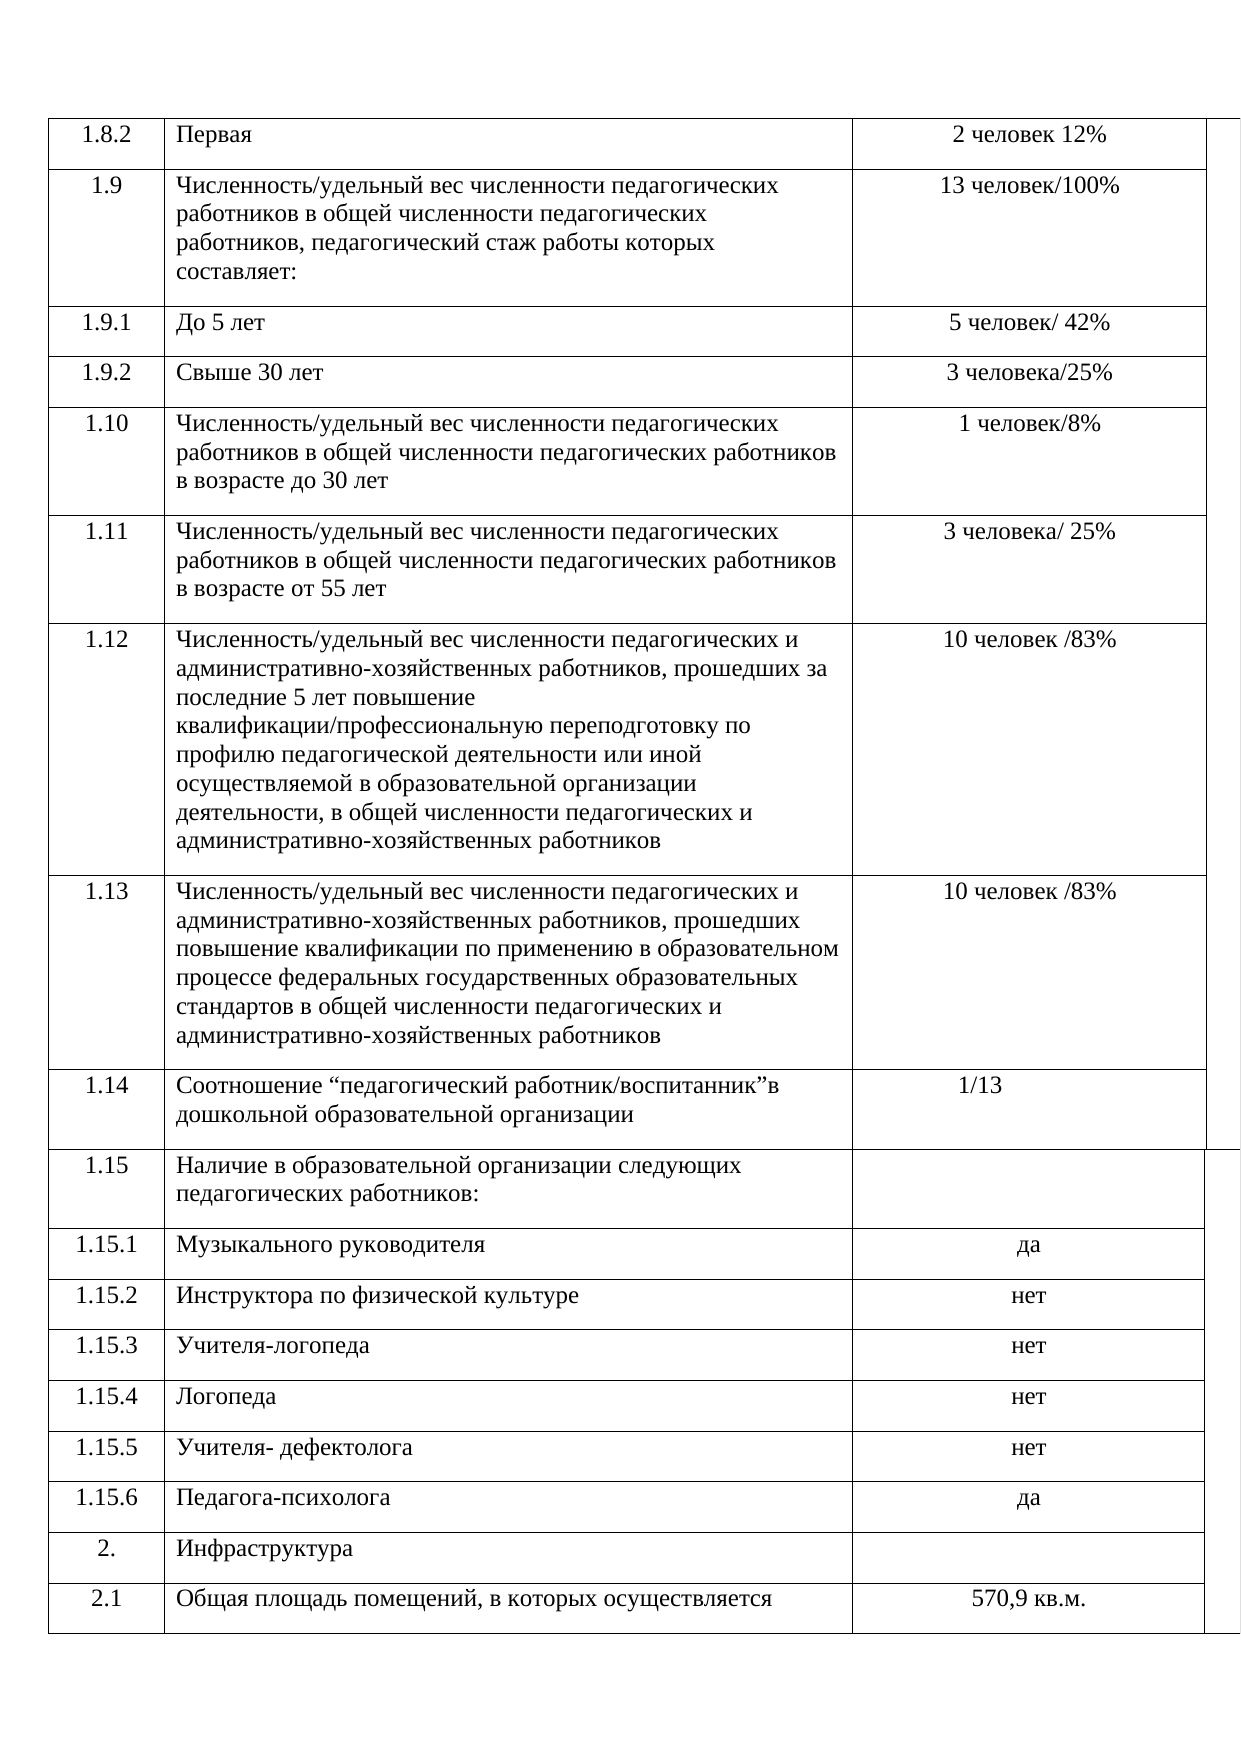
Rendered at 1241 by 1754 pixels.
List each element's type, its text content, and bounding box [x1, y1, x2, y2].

table_cell нет [853, 1381, 1204, 1431]
table_cell да [853, 1229, 1204, 1279]
table_cell Логопеда [165, 1381, 852, 1431]
table_cell Музыкального руководителя [165, 1229, 852, 1279]
table_cell Численность/удельный вес численности педагогических работников в общей численности педагогических работников, педагогический стаж работы которых составляет: [165, 170, 852, 306]
table_cell 2. [49, 1533, 164, 1582]
table_cell Учителя-логопеда [165, 1330, 852, 1380]
table_cell нет [853, 1330, 1204, 1380]
table_cell 1.15.3 [49, 1330, 164, 1380]
table_cell 1.9.2 [49, 357, 164, 407]
table_cell Педагога-психолога [165, 1482, 852, 1532]
table_cell 1.12 [49, 624, 164, 875]
table_cell 1.14 [49, 1070, 164, 1149]
table_cell 3 человека/25% [853, 357, 1206, 407]
table_cell 5 человек/ 42% [853, 307, 1206, 356]
table_cell нет [853, 1432, 1204, 1481]
table_cell 1.8.2 [49, 119, 164, 169]
table_cell Численность/удельный вес численности педагогических работников в общей численности педагогических работников в возрасте от 55 лет [165, 516, 852, 623]
table_cell 1.15.4 [49, 1381, 164, 1431]
table_cell Численность/удельный вес численности педагогических работников в общей численности педагогических работников в возрасте до 30 лет [165, 408, 852, 515]
table_cell 2.1 [49, 1584, 164, 1633]
table_cell Численность/удельный вес численности педагогических и административно-хозяйственных работников, прошедших повышение квалификации по применению в образовательном процессе федеральных государственных образовательных стандартов в общей численности педагогических и административно-хозяйственных работников [165, 876, 852, 1069]
table_cell 570,9 кв.м. [853, 1584, 1204, 1633]
table_cell 1.11 [49, 516, 164, 623]
table_cell [1205, 1150, 1240, 1633]
table_cell 1.15.5 [49, 1432, 164, 1481]
table_cell 10 человек /83% [853, 624, 1206, 875]
table_cell нет [853, 1280, 1204, 1329]
table_cell 1.9 [49, 170, 164, 306]
table_cell До 5 лет [165, 307, 852, 356]
table_cell Инструктора по физической культуре [165, 1280, 852, 1329]
table_cell Численность/удельный вес численности педагогических и административно-хозяйственных работников, прошедших за последние 5 лет повышение квалификации/профессиональную переподготовку по профилю педагогической деятельности или иной осуществляемой в образовательной организации деятельности, в общей численности педагогических и административно-хозяйственных работников [165, 624, 852, 875]
table_cell 3 человека/ 25% [853, 516, 1206, 623]
table_cell [853, 1150, 1204, 1228]
table_cell [853, 1533, 1204, 1582]
table_cell 1.15 [49, 1150, 164, 1228]
table_cell Соотношение “педагогический работник/воспитанник”в дошкольной образовательной организации [165, 1070, 852, 1149]
table_cell 1.15.6 [49, 1482, 164, 1532]
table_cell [165, 1584, 852, 1633]
table_cell Учителя- дефектолога [165, 1432, 852, 1481]
table_cell 1.15.2 [49, 1280, 164, 1329]
table_cell 1.9.1 [49, 307, 164, 356]
table_cell 1/13 [853, 1070, 1206, 1149]
table_cell Свыше 30 лет [165, 357, 852, 407]
table_cell 1 человек/8% [853, 408, 1206, 515]
table_cell 1.10 [49, 408, 164, 515]
table_cell 1.13 [49, 876, 164, 1069]
table_cell 13 человек/100% [853, 170, 1206, 306]
table_cell Инфраструктура [165, 1533, 852, 1582]
table_cell Первая [165, 119, 852, 169]
table_cell 2 человек 12% [853, 119, 1206, 169]
table_cell 10 человек /83% [853, 876, 1206, 1069]
table_cell 1.15.1 [49, 1229, 164, 1279]
table_cell Наличие в образовательной организации следующих педагогических работников: [165, 1150, 852, 1228]
table_cell да [853, 1482, 1204, 1532]
